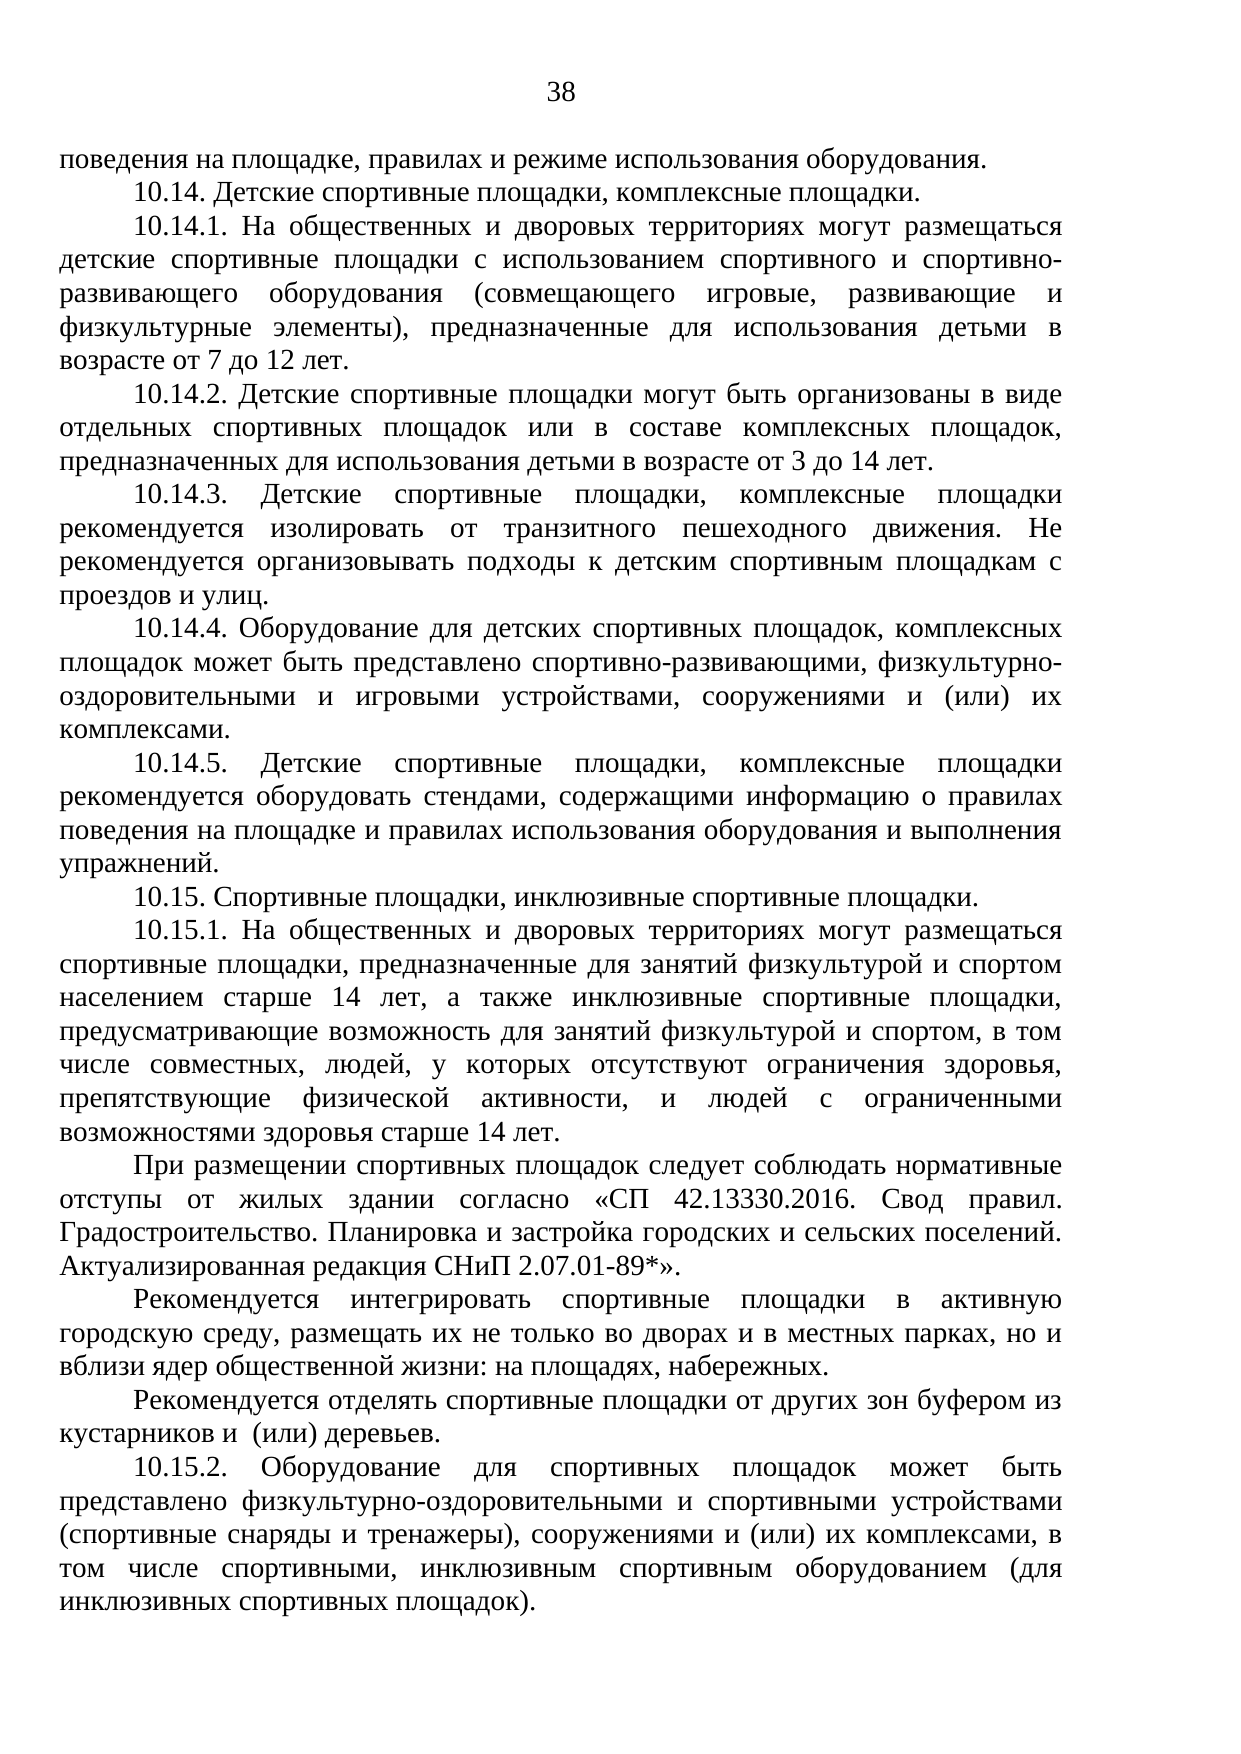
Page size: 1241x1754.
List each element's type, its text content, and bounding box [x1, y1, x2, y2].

text Рекомендуется отделять спортивные площадки от других зон буфером из кустарников и (или) деревьев. [59, 1382, 1063, 1449]
text 10.14.5. Детские спортивные площадки, комплексные площадки рекомендуется оборудовать стендами, содержащими информацию о правилах поведения на площадке и правилах использования оборудования и выполнения упражнений. [59, 745, 1063, 879]
text 10.14.4. Оборудование для детских спортивных площадок, комплексных площадок может быть представлено спортивно-развивающими, физкультурно-оздоровительными и игровыми устройствами, сооружениями и (или) их комплексами. [59, 611, 1063, 745]
text 10.15.2. Оборудование для спортивных площадок может быть представлено физкультурно-оздоровительными и спортивными устройствами (спортивные снаряды и тренажеры), сооружениями и (или) их комплексами, в том числе спортивными, инклюзивным спортивным оборудованием (для инклюзивных спортивных площадок). [59, 1449, 1063, 1617]
text 10.15.1. На общественных и дворовых территориях могут размещаться спортивные площадки, предназначенные для занятий физкультурой и спортом населением старше 14 лет, а также инклюзивные спортивные площадки, предусматривающие возможность для занятий физкультурой и спортом, в том числе совместных, людей, у которых отсутствуют ограничения здоровья, препятствующие физической активности, и людей с ограниченными возможностями здоровья старше 14 лет. [59, 912, 1063, 1147]
text При размещении спортивных площадок следует соблюдать нормативные отступы от жилых здании согласно «СП 42.13330.2016. Свод правил. Градостроительство. Планировка и застройка городских и сельских поселений. Актуализированная редакция СНиП 2.07.01-89*». [59, 1147, 1063, 1281]
text Рекомендуется интегрировать спортивные площадки в активную городскую среду, размещать их не только во дворах и в местных парках, но и вблизи ядер общественной жизни: на площадях, набережных. [59, 1281, 1063, 1382]
text 10.14. Детские спортивные площадки, комплексные площадки. [59, 174, 1063, 208]
text 10.14.2. Детские спортивные площадки могут быть организованы в виде отдельных спортивных площадок или в составе комплексных площадок, предназначенных для использования детьми в возрасте от 3 до 14 лет. [59, 376, 1063, 476]
text 10.15. Спортивные площадки, инклюзивные спортивные площадки. [59, 879, 1063, 912]
text 10.14.1. На общественных и дворовых территориях могут размещаться детские спортивные площадки с использованием спортивного и спортивно-развивающего оборудования (совмещающего игровые, развивающие и физкультурные элементы), предназначенные для использования детьми в возрасте от 7 до 12 лет. [59, 208, 1063, 376]
text 10.14.3. Детские спортивные площадки, комплексные площадки рекомендуется изолировать от транзитного пешеходного движения. Не рекомендуется организовывать подходы к детским спортивным площадкам с проездов и улиц. [59, 476, 1063, 611]
